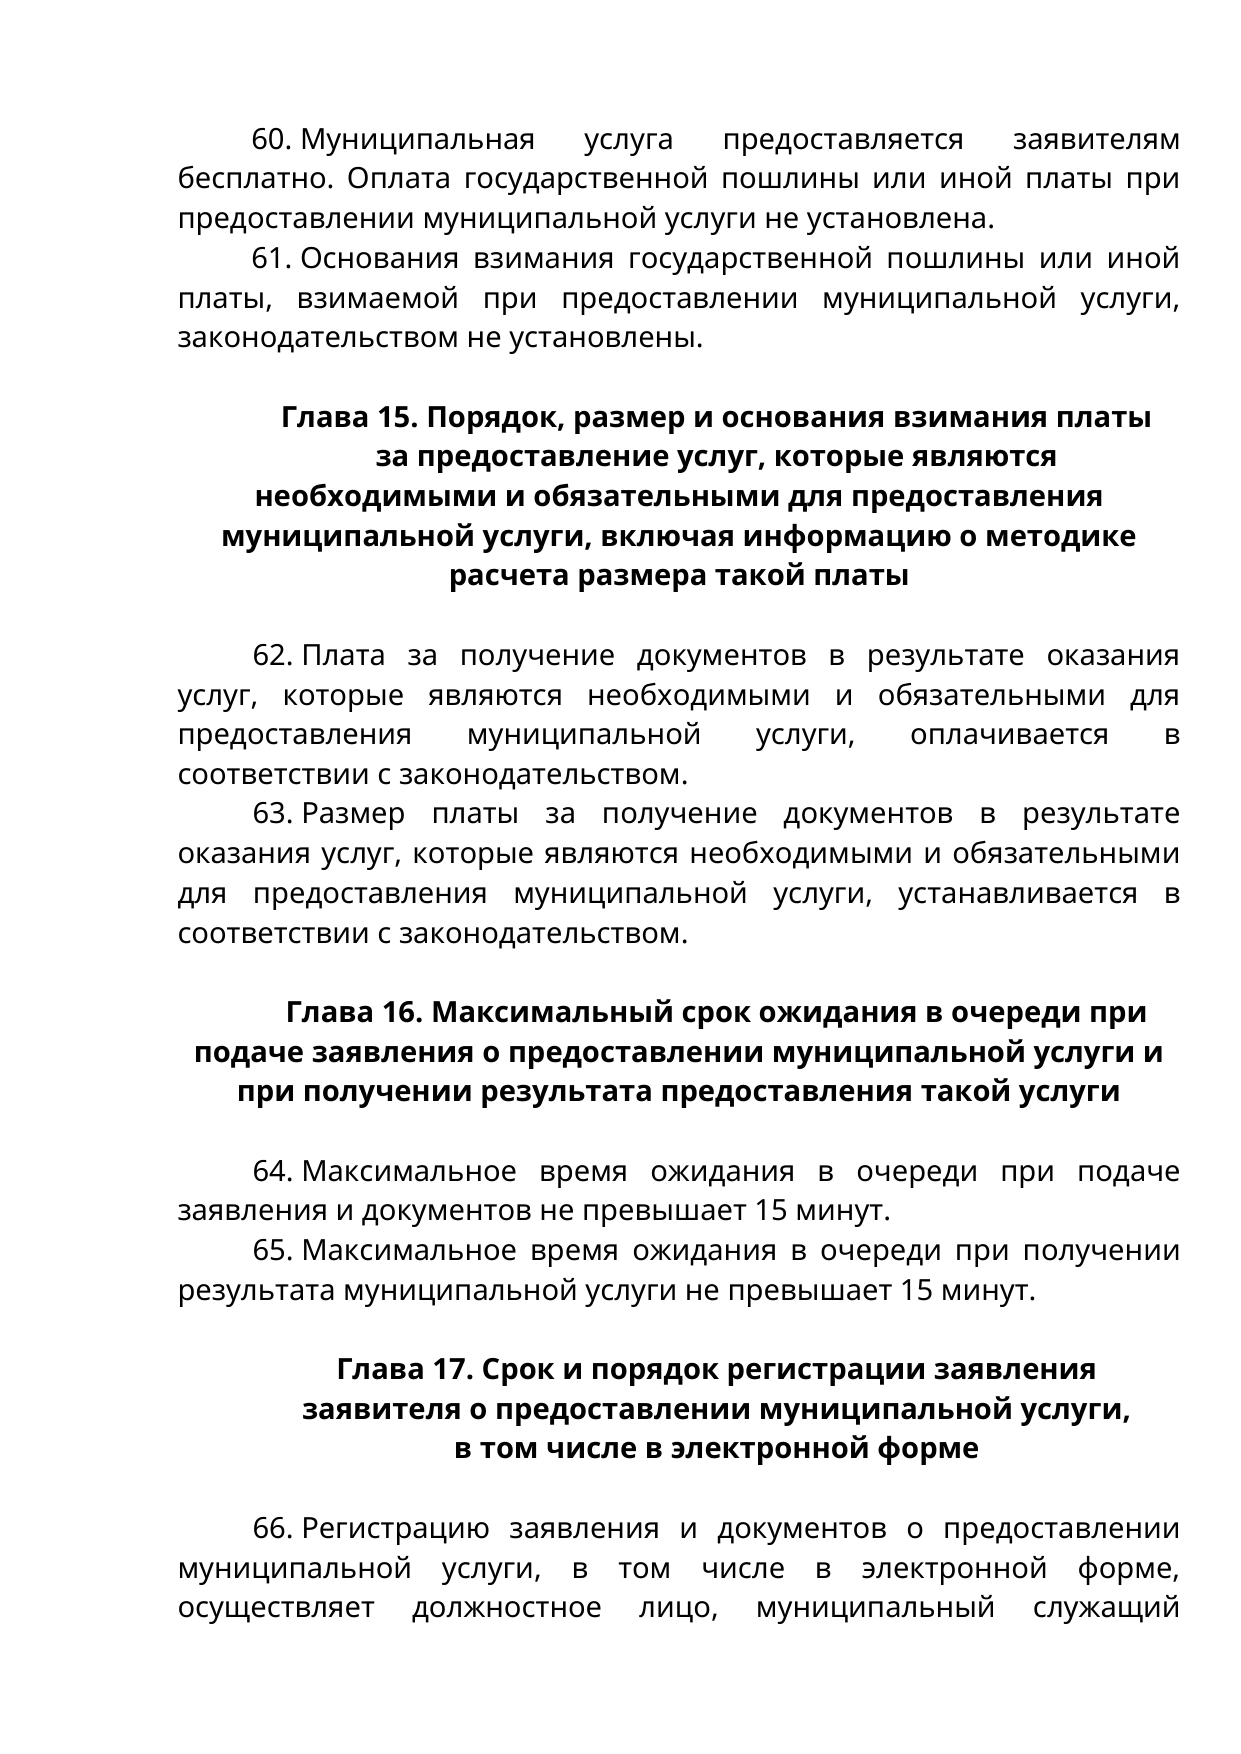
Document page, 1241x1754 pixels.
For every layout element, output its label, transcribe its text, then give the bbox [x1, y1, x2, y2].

text 63. Размер платы за получение документов в результате оказания услуг, которые являются необходимыми и обязательными для предоставления муниципальной услуги, устанавливается в соответствии с законодательством. [177, 793, 1181, 952]
text Глава 17. Срок и порядок регистрации заявления [177, 1348, 1181, 1388]
text в том числе в электронной форме [177, 1428, 1181, 1467]
text 61. Основания взимания государственной пошлины или иной платы, взимаемой при предоставлении муниципальной услуги, законодательством не установлены. [177, 237, 1181, 356]
text 60. Муниципальная услуга предоставляется заявителям бесплатно. Оплата государственной пошлины или иной платы при предоставлении муниципальной услуги не установлена. [177, 118, 1181, 237]
text Глава 15. Порядок, размер и основания взимания платы [177, 396, 1181, 436]
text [177, 1507, 1181, 1626]
text 65. Максимальное время ожидания в очереди при получении результата муниципальной услуги не превышает 15 минут. [177, 1229, 1181, 1309]
text 64. Максимальное время ожидания в очереди при подаче заявления и документов не превышает 15 минут. [177, 1150, 1181, 1229]
text заявителя о предоставлении муниципальной услуги, [177, 1388, 1181, 1428]
text за предоставление услуг, которые являются необходимыми и обязательными для предоставления муниципальной услуги, включая информацию о методике расчета размера такой платы [177, 436, 1181, 594]
text Глава 16. Максимальный срок ожидания в очереди при подаче заявления о предоставлении муниципальной услуги и при получении результата предоставления такой услуги [177, 991, 1181, 1110]
text 62. Плата за получение документов в результате оказания услуг, которые являются необходимыми и обязательными для предоставления муниципальной услуги, оплачивается в соответствии с законодательством. [177, 634, 1181, 793]
